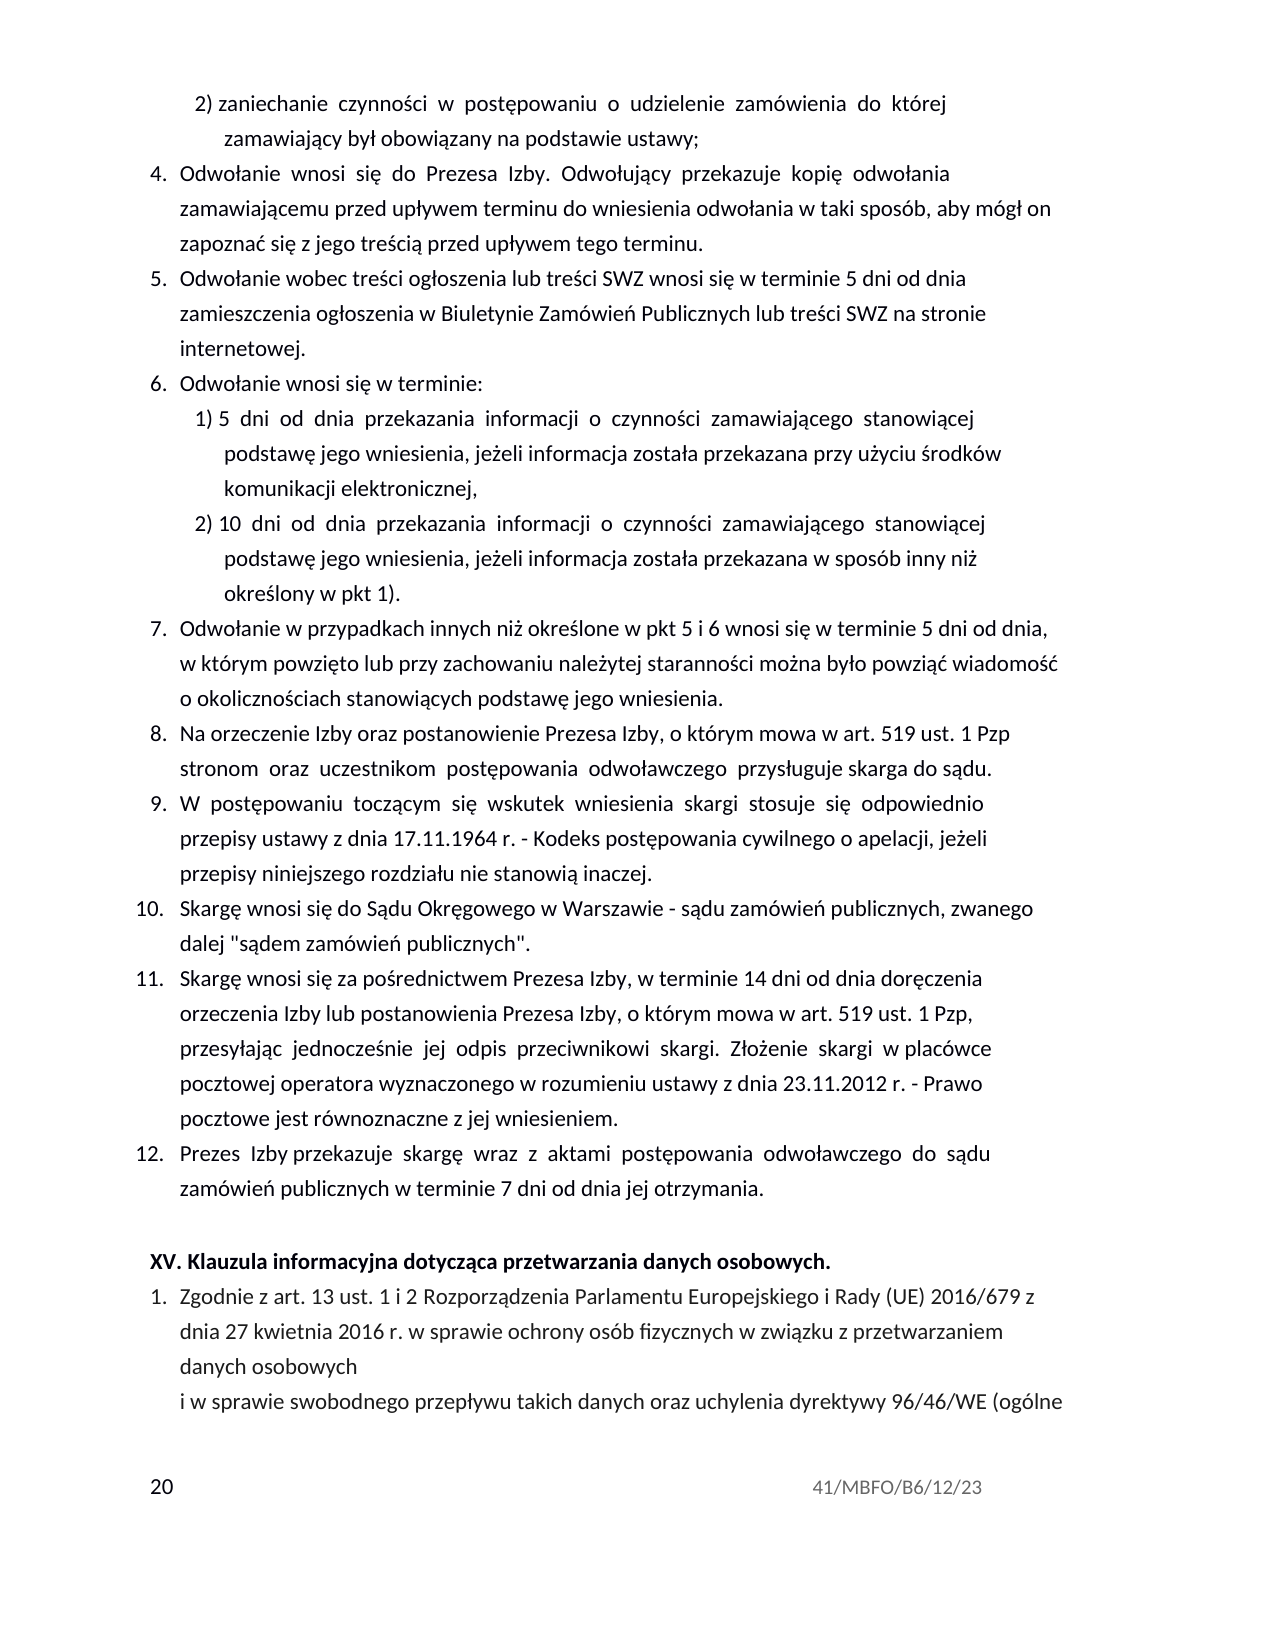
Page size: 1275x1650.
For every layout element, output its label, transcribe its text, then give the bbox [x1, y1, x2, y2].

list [150, 1282, 1066, 1415]
list Prezes Izby przekazuje skargę wraz z aktami postępowania odwoławczego do sądu zamówień publicznych w terminie 7 dni od dnia jej otrzymania. [135, 1139, 1066, 1202]
text XV. Klauzula informacyjna dotycząca przetwarzania danych osobowych. [150, 1247, 1066, 1275]
list W postępowaniu toczącym się wskutek wniesienia skargi stosuje się odpowiednio przepisy ustawy z dnia 17.11.1964 r. - Kodeks postępowania cywilnego o apelacji, jeżeli przepisy niniejszego rozdziału nie stanowią inaczej. [150, 789, 1066, 887]
list Skargę wnosi się za pośrednictwem Prezesa Izby, w terminie 14 dni od dnia doręczenia orzeczenia Izby lub postanowienia Prezesa Izby, o którym mowa w art. 519 ust. 1 Pzp, przesyłając jednocześnie jej odpis przeciwnikowi skargi. Złożenie skargi w placówce pocztowej operatora wyznaczonego w rozumieniu ustawy z dnia 23.11.2012 r. - Prawo pocztowe jest równoznaczne z jej wniesieniem. [135, 964, 1066, 1132]
list Na orzeczenie Izby oraz postanowienie Prezesa Izby, o którym mowa w art. 519 ust. 1 Pzp stronom oraz uczestnikom postępowania odwoławczego przysługuje skarga do sądu. [150, 719, 1066, 782]
list Skargę wnosi się do Sądu Okręgowego w Warszawie - sądu zamówień publicznych, zwanego dalej "sądem zamówień publicznych". [135, 894, 1066, 957]
list Odwołanie wnosi się do Prezesa Izby. Odwołujący przekazuje kopię odwołania zamawiającemu przed upływem terminu do wniesienia odwołania w taki sposób, aby mógł on zapoznać się z jego treścią przed upływem tego terminu. [150, 159, 1066, 257]
list 1) 5 dni od dnia przekazania informacji o czynności zamawiającego stanowiącej podstawę jego wniesienia, jeżeli informacja została przekazana przy użyciu środków komunikacji elektronicznej, [194, 404, 1066, 502]
list Odwołanie wnosi się w terminie: [150, 369, 1066, 397]
list 2) 10 dni od dnia przekazania informacji o czynności zamawiającego stanowiącej podstawę jego wniesienia, jeżeli informacja została przekazana w sposób inny niż określony w pkt 1). [194, 509, 1066, 607]
list Odwołanie w przypadkach innych niż określone w pkt 5 i 6 wnosi się w terminie 5 dni od dnia, w którym powzięto lub przy zachowaniu należytej staranności można było powziąć wiadomość o okolicznościach stanowiących podstawę jego wniesienia. [150, 614, 1066, 712]
list Odwołanie wobec treści ogłoszenia lub treści SWZ wnosi się w terminie 5 dni od dnia zamieszczenia ogłoszenia w Biuletynie Zamówień Publicznych lub treści SWZ na stronie internetowej. [150, 264, 1066, 362]
list 2) zaniechanie czynności w postępowaniu o udzielenie zamówienia do której zamawiający był obowiązany na podstawie ustawy; [194, 89, 1066, 152]
